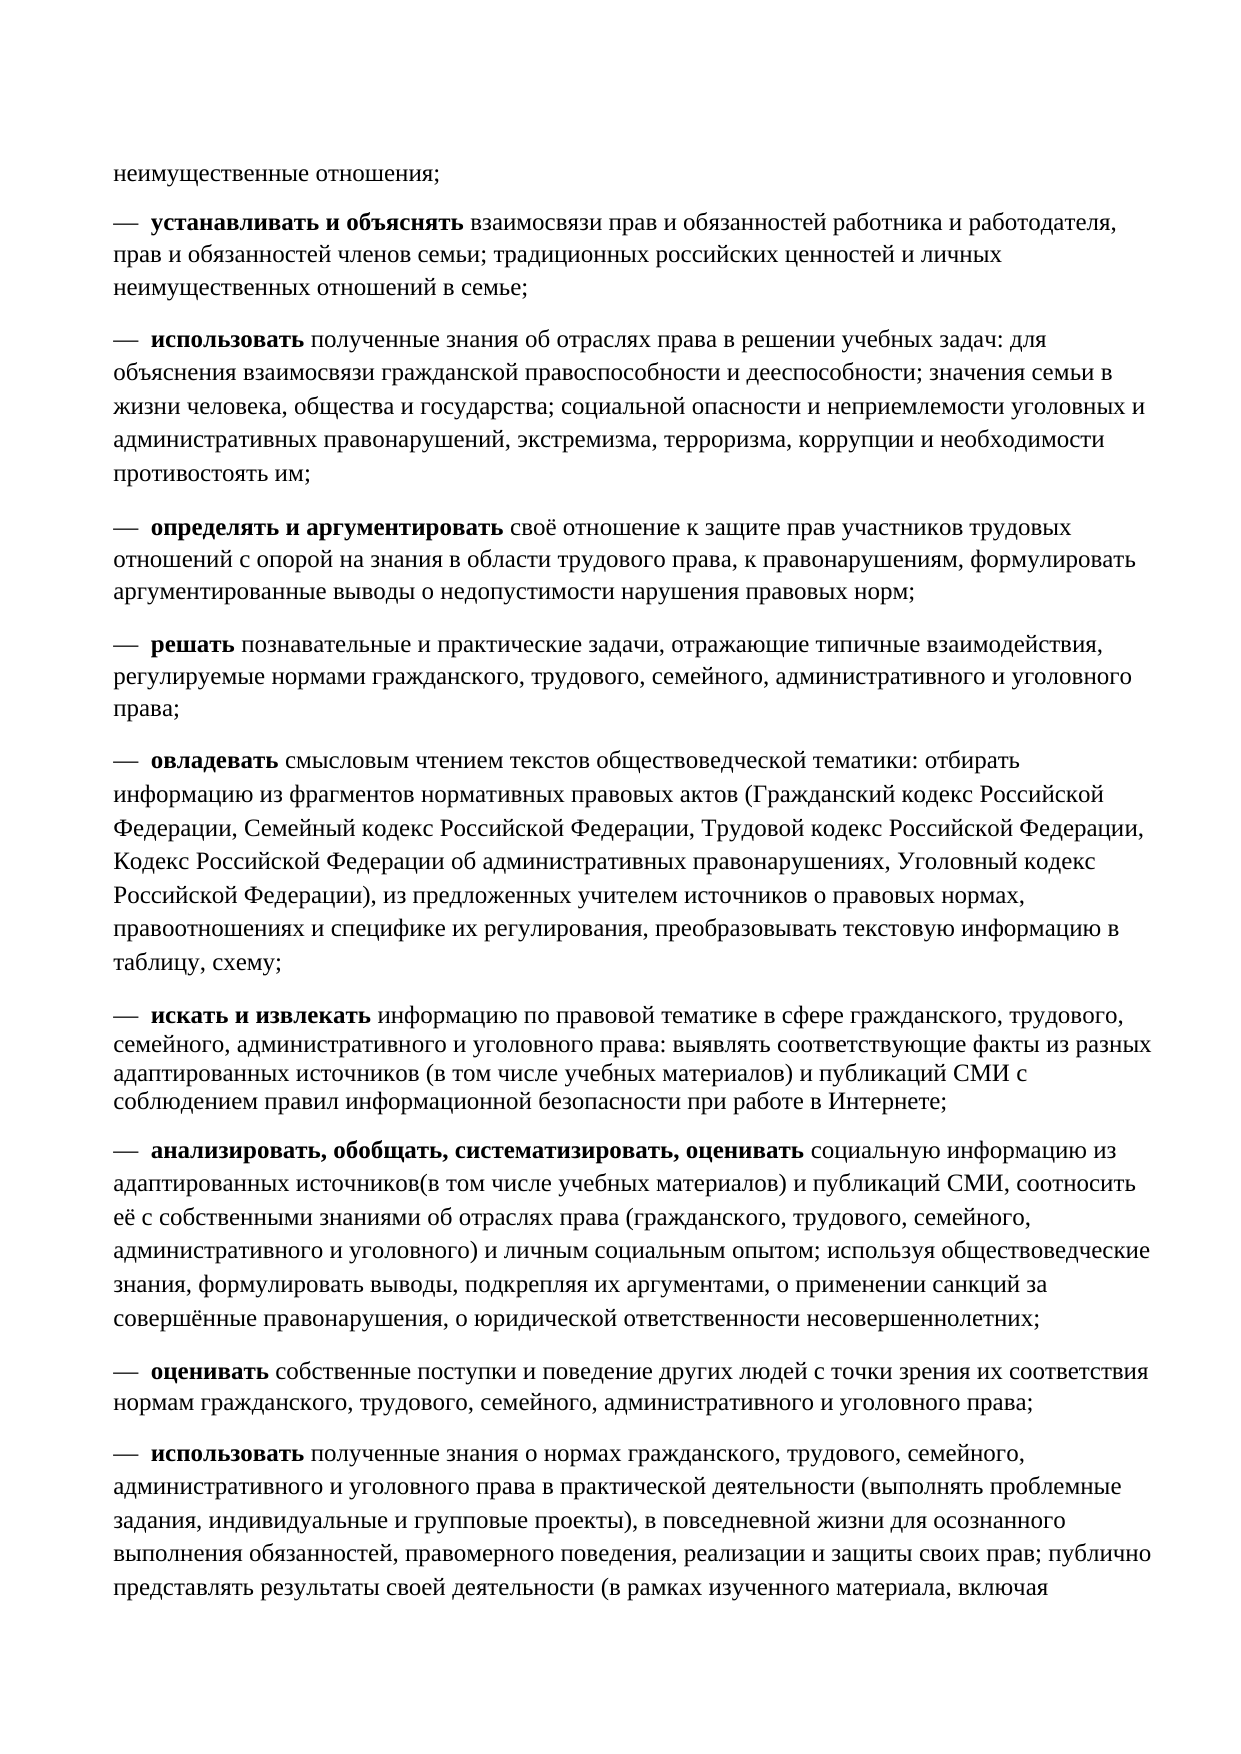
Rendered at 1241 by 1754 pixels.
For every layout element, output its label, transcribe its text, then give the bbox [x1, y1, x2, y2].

text — овладевать смысловым чтением текстов обществоведческой тематики: отбирать информацию из фрагментов нормативных правовых актов (Гражданский кодекс Российской Федерации, Семейный кодекс Российской Федерации, Трудовой кодекс Российской Федерации, Кодекс Российской Федерации об административных правонарушениях, Уголовный кодекс Российской Федерации), из предложенных учителем источников о правовых нормах, правоотношениях и специфике их регулирования, преобразовывать текстовую информацию в таблицу, схему; [113, 746, 1155, 976]
text — искать и извлекать информацию по правовой тематике в сфере гражданского, трудового, семейного, административного и уголовного права: выявлять соответствующие факты из разных адаптированных источников (в том числе учебных материалов) и публикаций СМИ с соблюдением правил информационной безопасности при работе в Интернете; [113, 1000, 1155, 1115]
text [113, 1438, 1155, 1601]
text — оценивать собственные поступки и поведение других людей с точки зрения их соответствия нормам гражданского, трудового, семейного, административного и уголовного права; [113, 1356, 1155, 1416]
text — решать познавательные и практические задачи, отражающие типичные взаимодействия, регулируемые нормами гражданского, трудового, семейного, административного и уголовного права; [113, 629, 1140, 722]
text — использовать полученные знания об отраслях права в решении учебных задач: для объяснения взаимосвязи гражданской правоспособности и дееспособности; значения семьи в жизни человека, общества и государства; социальной опасности и неприемлемости уголовных и административных правонарушений, экстремизма, терроризма, коррупции и необходимости противостоять им; [113, 324, 1155, 487]
text — анализировать, обобщать, систематизировать, оценивать ​социальную информацию из адаптированных источников(в том числе учебных материалов) и публикаций СМИ, соотносить её с собственными знаниями об отраслях права (гражданского, трудового, семейного, административного и уголовного) и личным социальным опытом; используя обществоведческие знания, формулировать выводы, подкрепляя их аргументами, о применении санкций за совершённые правонарушения, о юридической ответственности несовершеннолетних; [113, 1135, 1155, 1331]
text — устанавливать и объяснять взаимосвязи прав и обязанностей работника и работодателя, прав и обязанностей членов семьи; традиционных российских ценностей и личных неимущественных отношений в семье; [113, 207, 1125, 301]
text неимущественные отношения; [113, 160, 1155, 187]
text — определять и аргументировать своё отношение к защите прав участников трудовых отношений с опорой на знания в области трудового права, к правонарушениям, формулировать аргументированные выводы о недопустимости нарушения правовых норм; [113, 512, 1140, 605]
